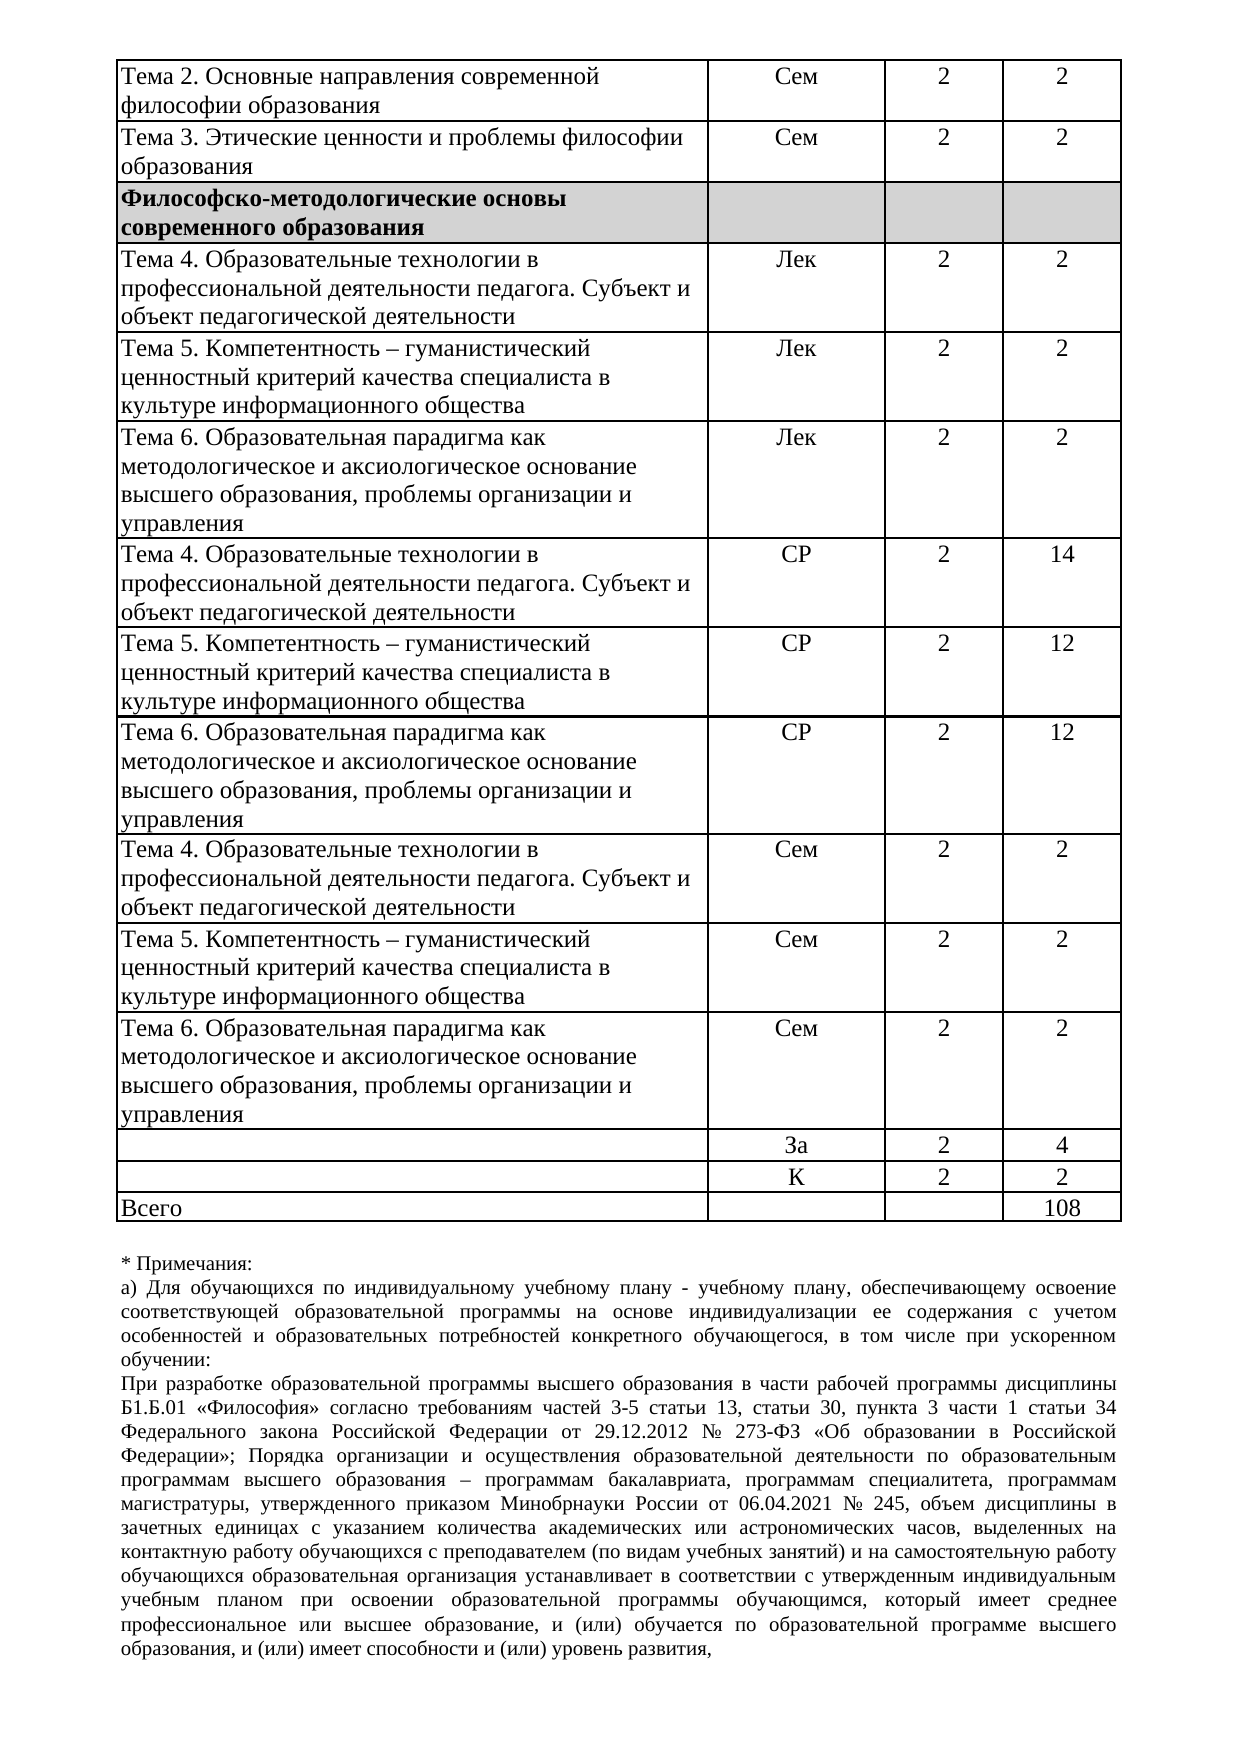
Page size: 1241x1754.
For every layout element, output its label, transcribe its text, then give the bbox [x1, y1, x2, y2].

table_cell 12 [1004, 718, 1120, 832]
table_cell 2 [886, 1013, 1002, 1128]
table_cell [118, 1162, 707, 1191]
table_cell 2 [886, 539, 1002, 626]
table_cell Философско-методологические основы современного образования [118, 183, 707, 242]
table_cell 2 [1004, 1162, 1120, 1191]
table_cell СР [709, 718, 884, 832]
table_cell 2 [886, 924, 1002, 1011]
table_cell Сем [709, 924, 884, 1011]
table_cell Лек [709, 333, 884, 420]
table_cell Сем [709, 122, 884, 181]
table_cell 12 [1004, 628, 1120, 715]
table_cell Тема 4. Образовательные технологии в профессиональной деятельности педагога. Субъект и объект педагогической деятельности [118, 835, 707, 922]
table_cell 2 [886, 122, 1002, 181]
table_cell 2 [886, 244, 1002, 331]
table_cell [709, 183, 884, 242]
table_cell 108 [1004, 1193, 1120, 1220]
table_cell [886, 1193, 1002, 1220]
table_cell Тема 4. Образовательные технологии в профессиональной деятельности педагога. Субъект и объект педагогической деятельности [118, 539, 707, 626]
table_cell 2 [1004, 835, 1120, 922]
table_header 2 [1004, 61, 1120, 120]
table_cell 4 [1004, 1130, 1120, 1159]
table_cell [886, 183, 1002, 242]
table_cell Сем [709, 1013, 884, 1128]
table_cell [709, 1193, 884, 1220]
table_cell Тема 6. Образовательная парадигма как методологическое и аксиологическое основание высшего образования, проблемы организации и управления [118, 422, 707, 537]
table_cell 2 [886, 628, 1002, 715]
table_cell Тема 5. Компетентность – гуманистический ценностный критерий качества специалиста в культуре информационного общества [118, 333, 707, 420]
table_header Сем [709, 61, 884, 120]
table_cell Всего [118, 1193, 707, 1220]
table_cell 2 [1004, 1013, 1120, 1128]
table_cell [1004, 183, 1120, 242]
table_cell Тема 6. Образовательная парадигма как методологическое и аксиологическое основание высшего образования, проблемы организации и управления [118, 718, 707, 832]
table_cell 14 [1004, 539, 1120, 626]
table_cell 2 [1004, 422, 1120, 537]
table_cell Тема 5. Компетентность – гуманистический ценностный критерий качества специалиста в культуре информационного общества [118, 628, 707, 715]
table_cell 2 [886, 718, 1002, 832]
table_cell Лек [709, 422, 884, 537]
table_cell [118, 122, 707, 181]
table_cell Лек [709, 244, 884, 331]
table_cell СР [709, 539, 884, 626]
table_cell * Примечания: а) Для обучающихся по индивидуальному учебному плану - учебному плану, обеспечивающему освоение соответствующей образовательной программы на основе индивидуализации ее содержания с учетом особенностей и образовательных потребностей конкретного обучающегося, в том числе при ускоренном обучении: При разработке образовательной программы высшего образования в части рабочей программы дисциплины Б1.Б.01 «Философия» согласно требованиям частей 3-5 статьи 13, статьи 30, пункта 3 части 1 статьи 34 Федерального закона Российской Федерации от 29.12.2012 № 273-ФЗ «Об образовании в Российской Федерации»; Порядка организации и осуществления образовательной деятельности по образовательным программам высшего образования – программам бакалавриата, программам специалитета, программам магистратуры, утвержденного приказом Минобрнауки России от 06.04.2021 № 245, объем дисциплины в зачетных единицах с указанием количества академических или астрономических часов, выделенных на контактную работу обучающихся с преподавателем (по видам учебных занятий) и на самостоятельную работу обучающихся образовательная организация устанавливает в соответствии с утвержденным индивидуальным учебным планом при освоении образовательной программы обучающимся, который имеет среднее профессиональное или высшее образование, и (или) обучается по образовательной программе высшего образования, и (или) имеет способности и (или) уровень развития, [117, 1222, 1121, 1661]
table_cell Сем [709, 835, 884, 922]
table_cell 2 [1004, 122, 1120, 181]
table_header 2 [886, 61, 1002, 120]
table_cell 2 [1004, 924, 1120, 1011]
table_cell 2 [886, 1130, 1002, 1159]
table_cell 2 [886, 835, 1002, 922]
table_header Тема 2. Основные направления современной философии образования [118, 61, 707, 120]
table_cell Тема 4. Образовательные технологии в профессиональной деятельности педагога. Субъект и объект педагогической деятельности [118, 244, 707, 331]
table_cell СР [709, 628, 884, 715]
table_cell За [709, 1130, 884, 1159]
table_cell Тема 6. Образовательная парадигма как методологическое и аксиологическое основание высшего образования, проблемы организации и управления [118, 1013, 707, 1128]
table_cell 2 [1004, 244, 1120, 331]
table_cell 2 [886, 333, 1002, 420]
table_cell К [709, 1162, 884, 1191]
table_cell 2 [886, 422, 1002, 537]
table_cell Тема 5. Компетентность – гуманистический ценностный критерий качества специалиста в культуре информационного общества [118, 924, 707, 1011]
table_cell [118, 1130, 707, 1159]
table_cell 2 [886, 1162, 1002, 1191]
table_cell 2 [1004, 333, 1120, 420]
